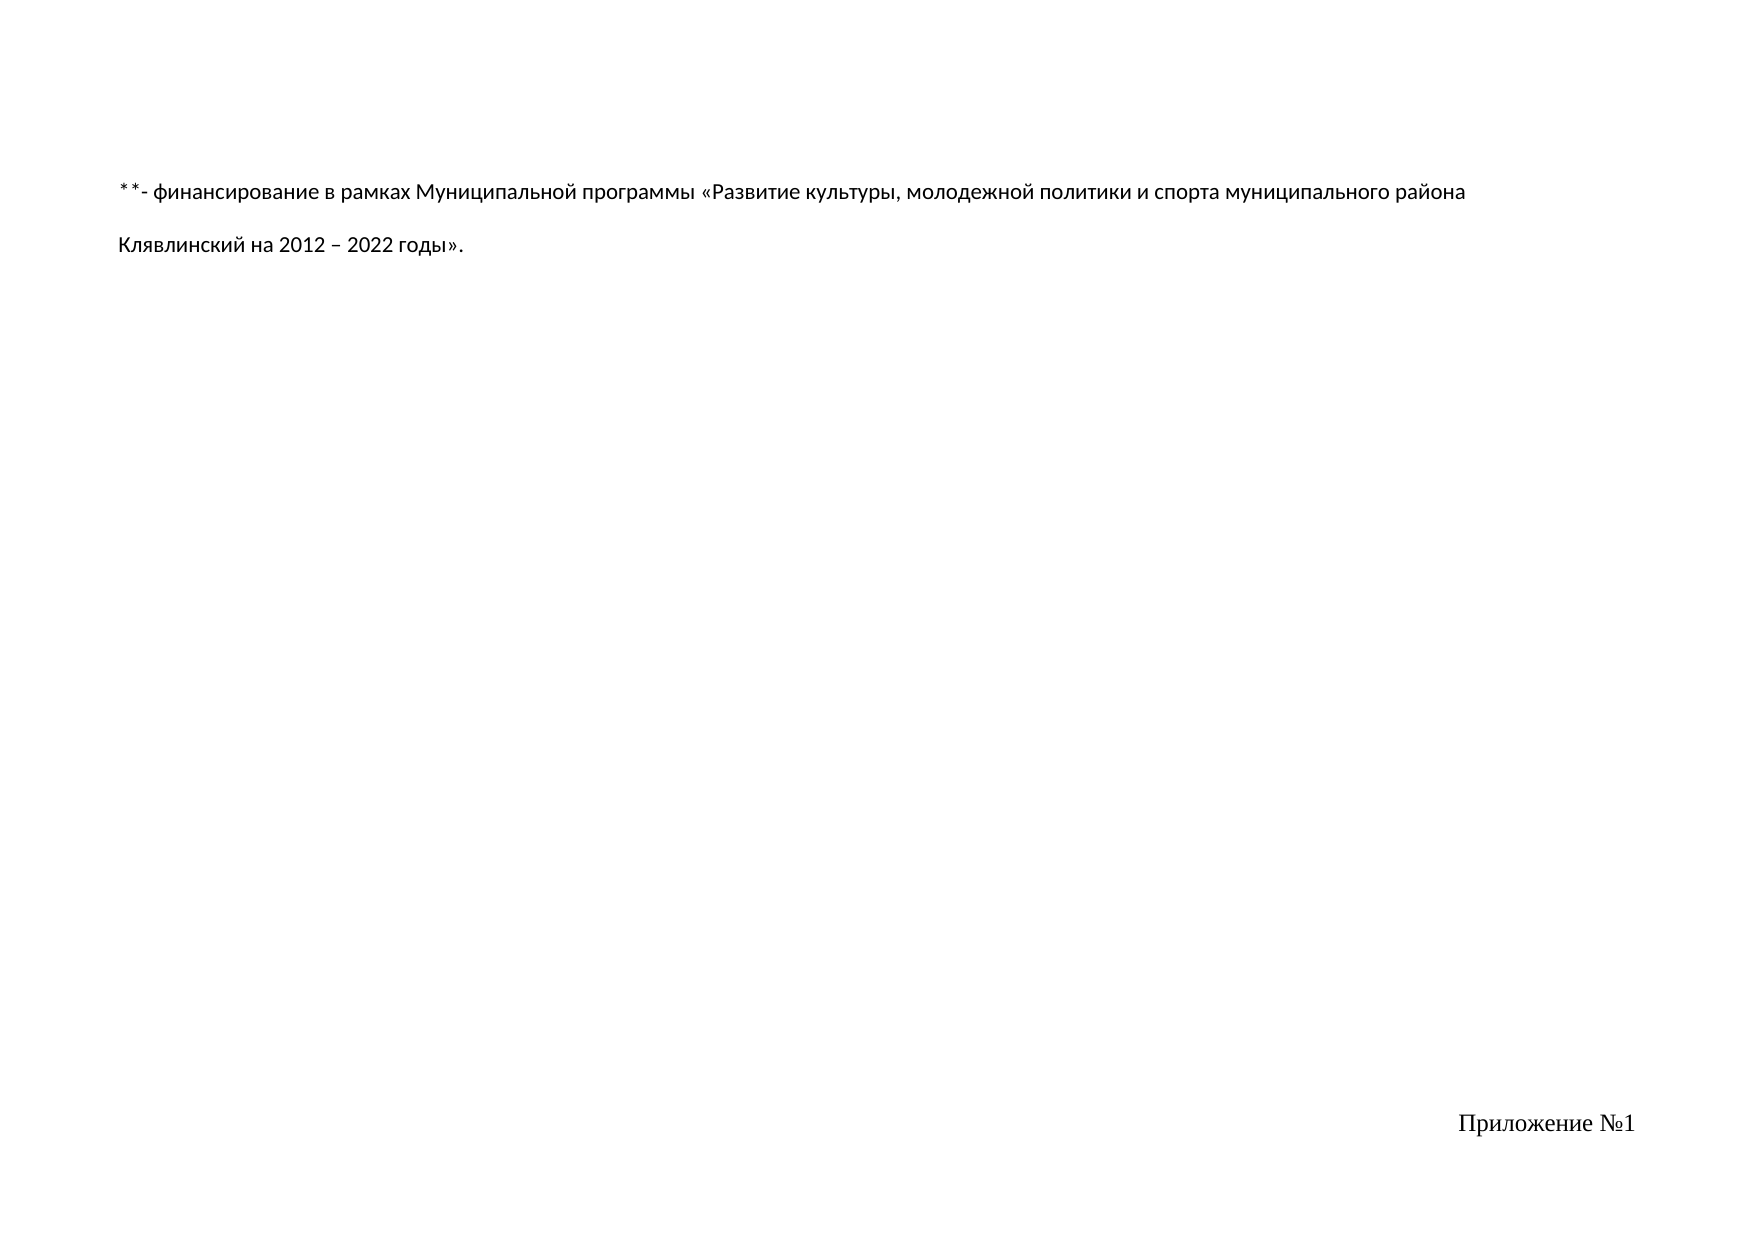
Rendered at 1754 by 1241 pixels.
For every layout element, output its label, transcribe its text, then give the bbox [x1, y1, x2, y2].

text Клявлинский на 2012 – 2022 годы». [118, 230, 1636, 258]
text **- финансирование в рамках Муниципальной программы «Развитие культуры, молодежной политики и спорта муниципального района [118, 177, 1636, 205]
text Приложение №1 [118, 1108, 1636, 1137]
